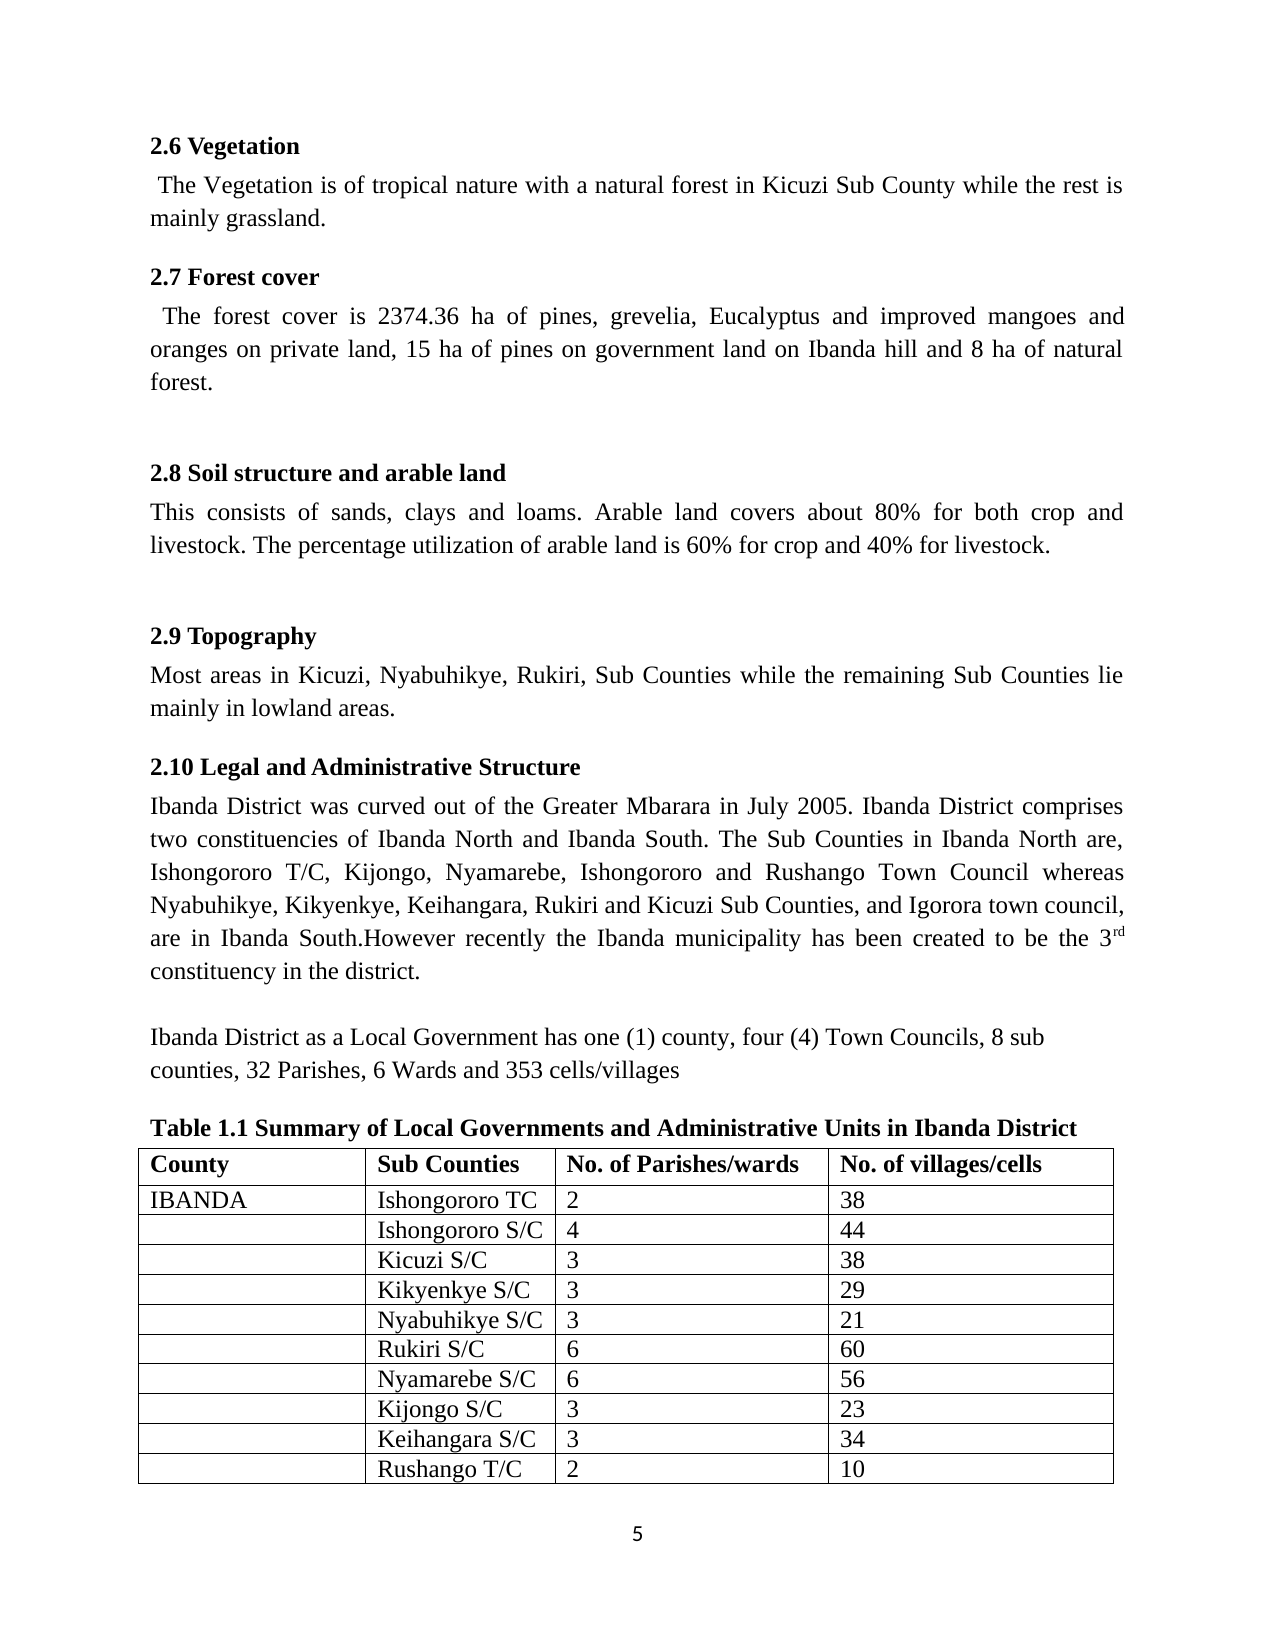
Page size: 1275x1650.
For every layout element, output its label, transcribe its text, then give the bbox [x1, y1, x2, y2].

table_cell 29 [829, 1275, 1113, 1304]
table_header Sub Counties [366, 1149, 555, 1184]
table_cell Ishongororo TC [366, 1186, 555, 1214]
table_cell 21 [829, 1305, 1113, 1333]
table_cell [139, 1215, 365, 1244]
table_cell 60 [829, 1335, 1113, 1363]
subtitle 2.8 Soil structure and arable land [150, 458, 1125, 487]
subtitle Table 1.1 Summary of Local Governments and Administrative Units in Ibanda District [150, 1113, 1125, 1142]
table_cell Kikyenkye S/C [366, 1275, 555, 1304]
table_cell [139, 1335, 365, 1363]
table_header County [139, 1149, 365, 1184]
table_cell [139, 1305, 365, 1333]
subtitle 2.9 Topography [150, 621, 1125, 650]
table_cell Nyabuhikye S/C [366, 1305, 555, 1333]
table_header No. of villages/cells [829, 1149, 1113, 1184]
table_cell 38 [829, 1245, 1113, 1274]
table_cell [139, 1364, 365, 1393]
table_cell 2 [556, 1454, 828, 1482]
table_cell 4 [556, 1215, 828, 1244]
table_cell Kijongo S/C [366, 1394, 555, 1423]
table_cell 34 [829, 1424, 1113, 1453]
table_cell 3 [556, 1305, 828, 1333]
table_cell 6 [556, 1335, 828, 1363]
table_cell 6 [556, 1364, 828, 1393]
table_cell Kicuzi S/C [366, 1245, 555, 1274]
table_cell 3 [556, 1424, 828, 1453]
table_cell 23 [829, 1394, 1113, 1423]
subtitle 2.10 Legal and Administrative Structure [150, 752, 1125, 780]
table_cell Ishongororo S/C [366, 1215, 555, 1244]
table_cell [139, 1454, 365, 1482]
table_cell [139, 1245, 365, 1274]
table_cell Keihangara S/C [366, 1424, 555, 1453]
table_cell 38 [829, 1186, 1113, 1214]
table_cell Rukiri S/C [366, 1335, 555, 1363]
subtitle 2.7 Forest cover [150, 262, 1125, 290]
table_cell 3 [556, 1245, 828, 1274]
table_cell [139, 1424, 365, 1453]
text The Vegetation is of tropical nature with a natural forest in Kicuzi Sub County while the rest is mainly grassland. [150, 171, 1125, 232]
table_cell [139, 1275, 365, 1304]
table_cell Nyamarebe S/C [366, 1364, 555, 1393]
subtitle 2.6 Vegetation [150, 131, 1125, 160]
table_cell Rushango T/C [366, 1454, 555, 1482]
text Ibanda District as a Local Government has one (1) county, four (4) Town Councils, 8 sub counties, 32 Parishes, 6 Wards and 353 cells/villages [150, 1022, 1125, 1084]
table_cell 3 [556, 1394, 828, 1423]
table_cell 56 [829, 1364, 1113, 1393]
table_cell 2 [556, 1186, 828, 1214]
text The forest cover is 2374.36 ha of pines, grevelia, Eucalyptus and improved mangoes and oranges on private land, 15 ha of pines on government land on Ibanda hill and 8 ha of natural forest. [150, 301, 1125, 396]
table_cell 3 [556, 1275, 828, 1304]
table_cell 10 [829, 1454, 1113, 1482]
table_cell IBANDA [139, 1186, 365, 1214]
table_cell [139, 1394, 365, 1423]
text Most areas in Kicuzi, Nyabuhikye, Rukiri, Sub Counties while the remaining Sub Counties lie mainly in lowland areas. [150, 661, 1125, 722]
text This consists of sands, clays and loams. Arable land covers about 80% for both crop and livestock. The percentage utilization of arable land is 60% for crop and 40% for livestock. [150, 497, 1125, 559]
table_cell 44 [829, 1215, 1113, 1244]
text Ibanda District was curved out of the Greater Mbarara in July 2005. Ibanda District comprises two constituencies of Ibanda North and Ibanda South. The Sub Counties in Ibanda North are, Ishongororo T/C, Kijongo, Nyamarebe, Ishongororo and Rushango Town Council whereas Nyabuhikye, Kikyenkye, Keihangara, Rukiri and Kicuzi Sub Counties, and Igorora town council, are in Ibanda South.However recently the Ibanda municipality has been created to be the 3rd constituency in the district. [150, 791, 1125, 985]
table_header No. of Parishes/wards [556, 1149, 828, 1184]
